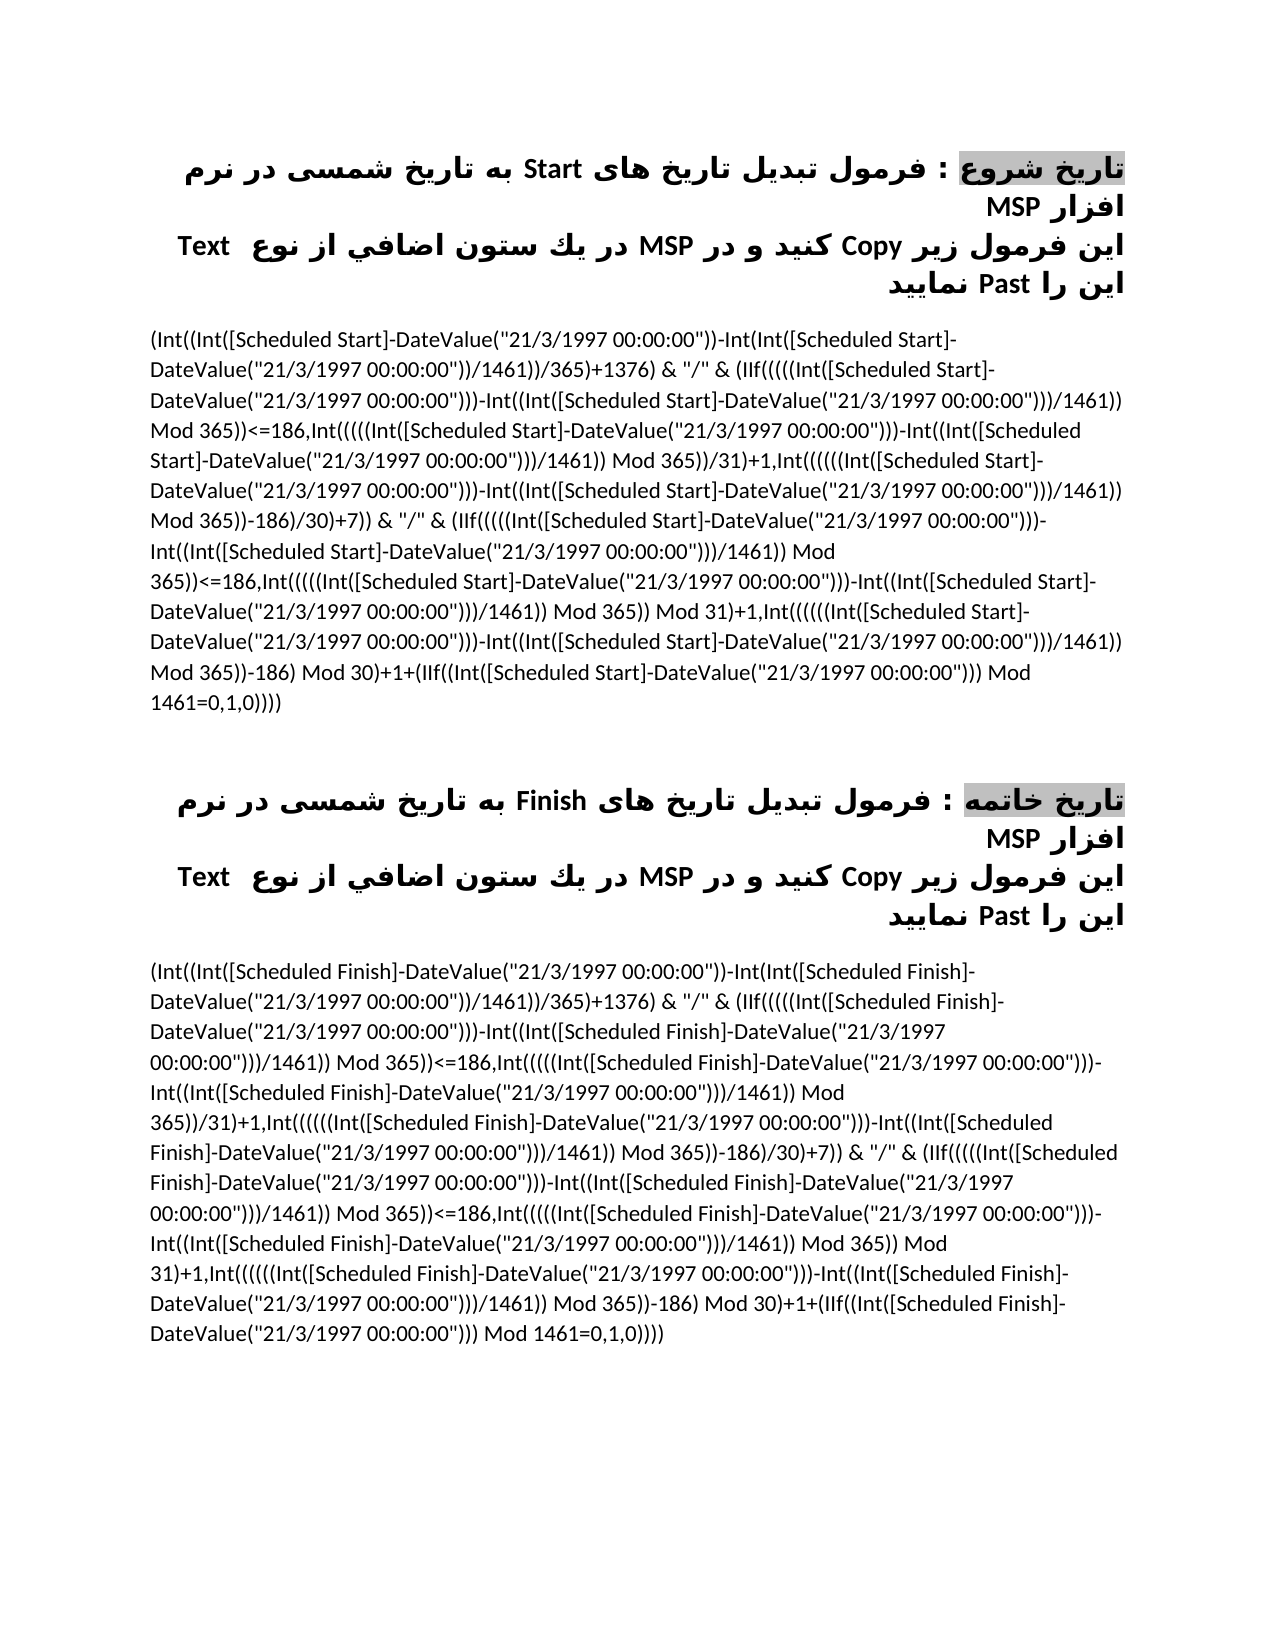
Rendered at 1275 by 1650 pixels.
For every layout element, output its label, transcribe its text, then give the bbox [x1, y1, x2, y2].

text اين فرمول زير Copy كنيد و در MSP در يك ستون اضافي از نوع Text اين را Past نماييد [150, 227, 1125, 301]
text (Int((Int([Scheduled Start]-DateValue("21/3/1997 00:00:00"))-Int(Int([Scheduled Start]-DateValue("21/3/1997 00:00:00"))/1461))/365)+1376) & "/" & (IIf(((((Int([Scheduled Start]-DateValue("21/3/1997 00:00:00")))-Int((Int([Scheduled Start]-DateValue("21/3/1997 00:00:00")))/1461)) Mod 365))<=186,Int(((((Int([Scheduled Start]-DateValue("21/3/1997 00:00:00")))-Int((Int([Scheduled Start]-DateValue("21/3/1997 00:00:00")))/1461)) Mod 365))/31)+1,Int((((((Int([Scheduled Start]-DateValue("21/3/1997 00:00:00")))-Int((Int([Scheduled Start]-DateValue("21/3/1997 00:00:00")))/1461)) Mod 365))-186)/30)+7)) & "/" & (IIf(((((Int([Scheduled Start]-DateValue("21/3/1997 00:00:00")))-Int((Int([Scheduled Start]-DateValue("21/3/1997 00:00:00")))/1461)) Mod 365))<=186,Int(((((Int([Scheduled Start]-DateValue("21/3/1997 00:00:00")))-Int((Int([Scheduled Start]-DateValue("21/3/1997 00:00:00")))/1461)) Mod 365)) Mod 31)+1,Int((((((Int([Scheduled Start]-DateValue("21/3/1997 00:00:00")))-Int((Int([Scheduled Start]-DateValue("21/3/1997 00:00:00")))/1461)) Mod 365))-186) Mod 30)+1+(IIf((Int([Scheduled Start]-DateValue("21/3/1997 00:00:00"))) Mod 1461=0,1,0)))) [150, 325, 1125, 716]
text تاريخ شروع : فرمول تبدیل تاریخ های Start به تاریخ شمسی در نرم افزار MSP [150, 150, 1125, 224]
text (Int((Int([Scheduled Finish]-DateValue("21/3/1997 00:00:00"))-Int(Int([Scheduled Finish]-DateValue("21/3/1997 00:00:00"))/1461))/365)+1376) & "/" & (IIf(((((Int([Scheduled Finish]-DateValue("21/3/1997 00:00:00")))-Int((Int([Scheduled Finish]-DateValue("21/3/1997 00:00:00")))/1461)) Mod 365))<=186,Int(((((Int([Scheduled Finish]-DateValue("21/3/1997 00:00:00")))-Int((Int([Scheduled Finish]-DateValue("21/3/1997 00:00:00")))/1461)) Mod 365))/31)+1,Int((((((Int([Scheduled Finish]-DateValue("21/3/1997 00:00:00")))-Int((Int([Scheduled Finish]-DateValue("21/3/1997 00:00:00")))/1461)) Mod 365))-186)/30)+7)) & "/" & (IIf(((((Int([Scheduled Finish]-DateValue("21/3/1997 00:00:00")))-Int((Int([Scheduled Finish]-DateValue("21/3/1997 00:00:00")))/1461)) Mod 365))<=186,Int(((((Int([Scheduled Finish]-DateValue("21/3/1997 00:00:00")))-Int((Int([Scheduled Finish]-DateValue("21/3/1997 00:00:00")))/1461)) Mod 365)) Mod 31)+1,Int((((((Int([Scheduled Finish]-DateValue("21/3/1997 00:00:00")))-Int((Int([Scheduled Finish]-DateValue("21/3/1997 00:00:00")))/1461)) Mod 365))-186) Mod 30)+1+(IIf((Int([Scheduled Finish]-DateValue("21/3/1997 00:00:00"))) Mod 1461=0,1,0)))) [150, 957, 1125, 1348]
text تاريخ خاتمه : فرمول تبدیل تاریخ های Finish به تاریخ شمسی در نرم افزار MSP [150, 782, 1125, 856]
text اين فرمول زير Copy كنيد و در MSP در يك ستون اضافي از نوع Text اين را Past نماييد [150, 858, 1125, 932]
